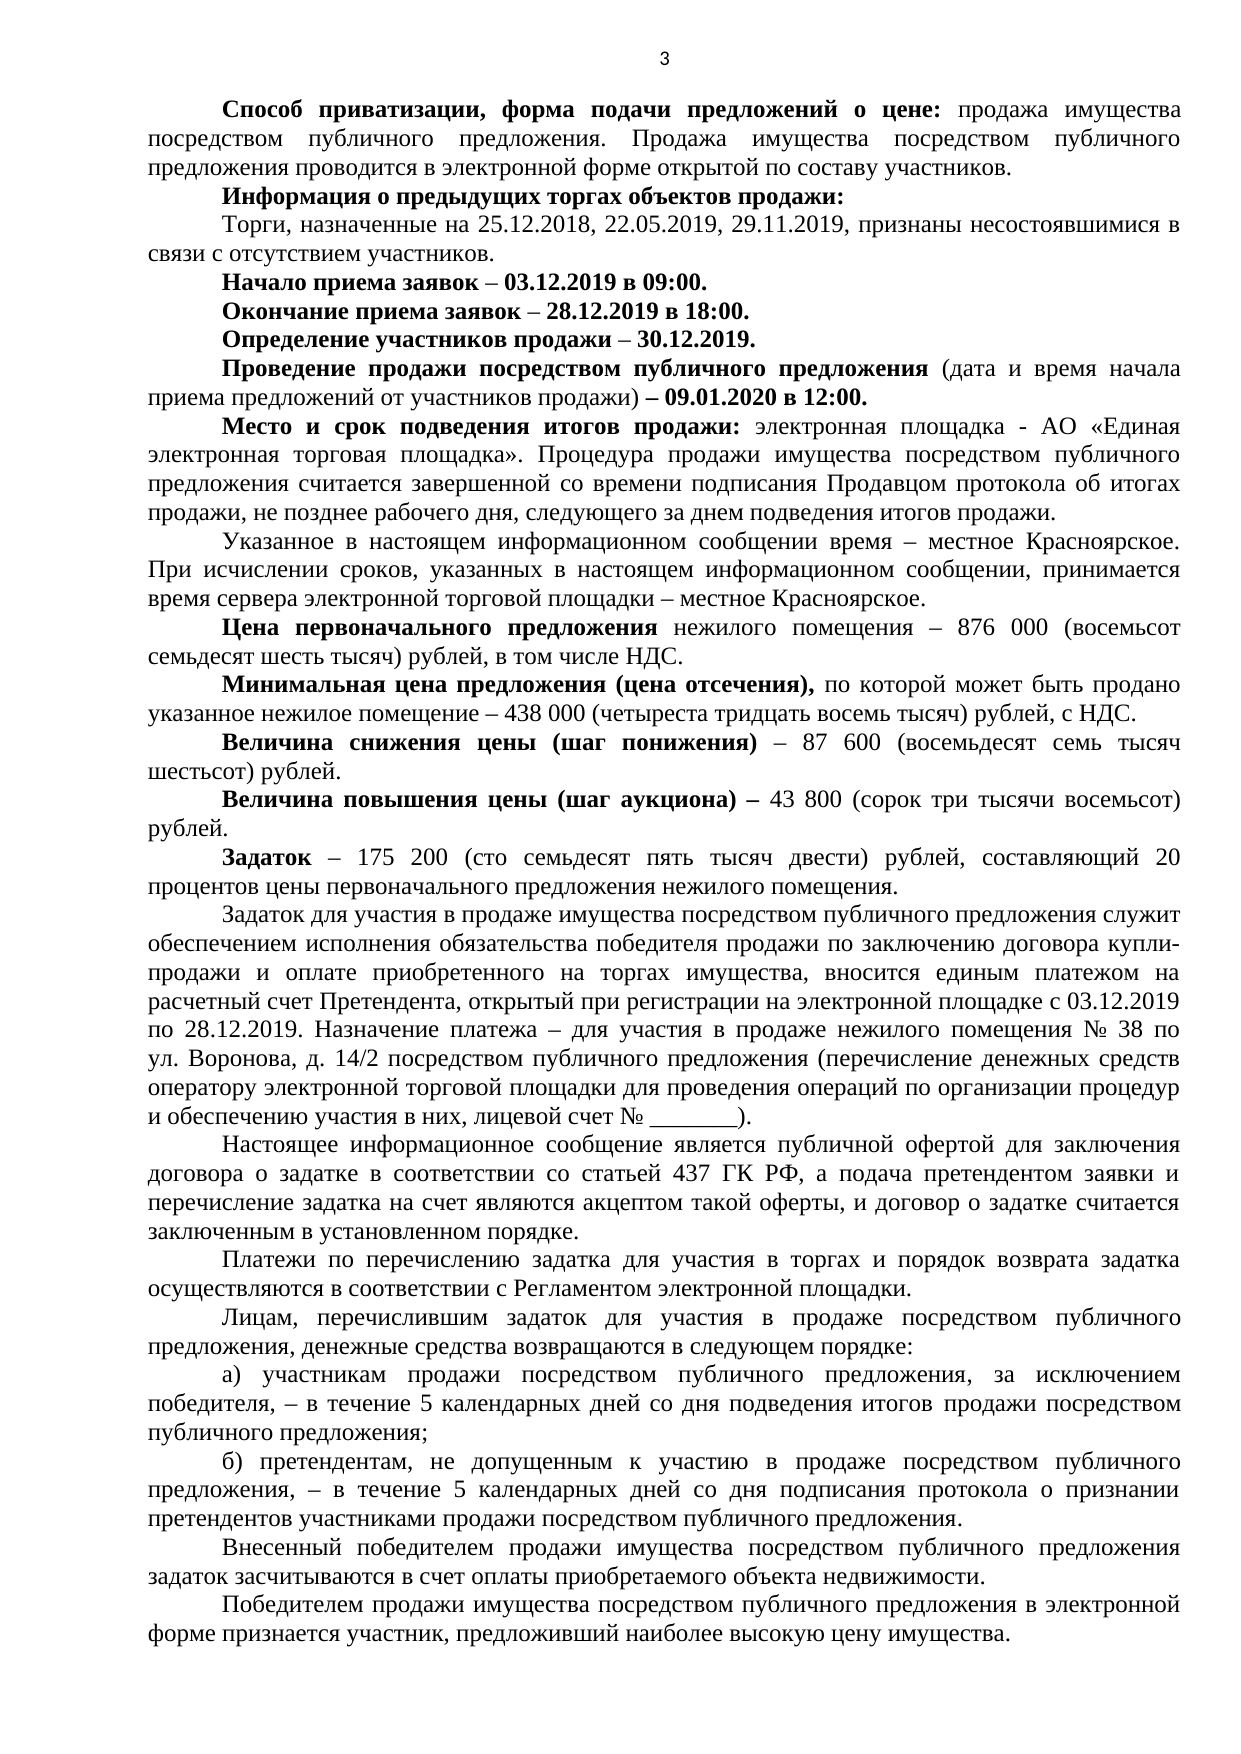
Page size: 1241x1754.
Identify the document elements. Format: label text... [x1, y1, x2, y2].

text Настоящее информационное сообщение является публичной офертой для заключения договора о задатке в соответствии со статьей 437 ГК РФ, а подача претендентом заявки и перечисление задатка на счет являются акцептом такой оферты, и договор о задатке считается заключенным в установленном порядке. [148, 1129, 1181, 1244]
text Место и срок подведения итогов продажи: электронная площадка - АО «Единая электронная торговая площадка». Процедура продажи имущества посредством публичного предложения считается завершенной со времени подписания Продавцом протокола об итогах продажи, не позднее рабочего дня, следующего за днем подведения итогов продажи. [148, 411, 1181, 526]
text Победителем продажи имущества посредством публичного предложения в электронной форме признается участник, предложивший наиболее высокую цену имущества. [148, 1589, 1181, 1647]
text Способ приватизации, форма подачи предложений о цене: продажа имущества посредством публичного предложения. Продажа имущества посредством публичного предложения проводится в электронной форме открытой по составу участников. [148, 94, 1181, 181]
text Величина повышения цены (шаг аукциона) – 43 800 (сорок три тысячи восемьсот) рублей. [148, 784, 1181, 842]
text Цена первоначального предложения нежилого помещения – 876 000 (восемьсот семьдесят шесть тысяч) рублей, в том числе НДС. [148, 612, 1181, 669]
text Торги, назначенные на 25.12.2018, 22.05.2019, 29.11.2019, признаны несостоявшимися в связи с отсутствием участников. [148, 209, 1181, 267]
text б) претендентам, не допущенным к участию в продаже посредством публичного предложения, – в течение 5 календарных дней со дня подписания протокола о признании претендентов участниками продажи посредством публичного предложения. [148, 1446, 1181, 1532]
text Платежи по перечислению задатка для участия в торгах и порядок возврата задатка осуществляются в соответствии с Регламентом электронной площадки. [148, 1244, 1181, 1302]
text Проведение продажи посредством публичного предложения (дата и время начала приема предложений от участников продажи) – 09.01.2020 в 12:00. [148, 353, 1181, 411]
text Окончание приема заявок – 28.12.2019 в 18:00. [148, 296, 1181, 324]
text Указанное в настоящем информационном сообщении время – местное Красноярское. При исчислении сроков, указанных в настоящем информационном сообщении, принимается время сервера электронной торговой площадки – местное Красноярское. [148, 526, 1181, 612]
text Внесенный победителем продажи имущества посредством публичного предложения задаток засчитываются в счет оплаты приобретаемого объекта недвижимости. [148, 1532, 1181, 1589]
text Лицам, перечислившим задаток для участия в продаже посредством публичного предложения, денежные средства возвращаются в следующем порядке: [148, 1302, 1181, 1359]
text а) участникам продажи посредством публичного предложения, за исключением победителя, – в течение 5 календарных дней со дня подведения итогов продажи посредством публичного предложения; [148, 1359, 1181, 1446]
text Минимальная цена предложения (цена отсечения), по которой может быть продано указанное нежилое помещение – 438 000 (четыреста тридцать восемь тысяч) рублей, с НДС. [148, 669, 1181, 727]
text Определение участников продажи – 30.12.2019. [148, 324, 1181, 353]
text Информация о предыдущих торгах объектов продажи: [148, 181, 1181, 209]
text Величина снижения цены (шаг понижения) – 87 600 (восемьдесят семь тысяч шестьсот) рублей. [148, 727, 1181, 784]
text Начало приема заявок – 03.12.2019 в 09:00. [148, 267, 1181, 296]
text Задаток для участия в продаже имущества посредством публичного предложения служит обеспечением исполнения обязательства победителя продажи по заключению договора купли-продажи и оплате приобретенного на торгах имущества, вносится единым платежом на расчетный счет Претендента, открытый при регистрации на электронной площадке с 03.12.2019 по 28.12.2019. Назначение платежа – для участия в продаже нежилого помещения № 38 по ул. Воронова, д. 14/2 посредством публичного предложения (перечисление денежных средств оператору электронной торговой площадки для проведения операций по организации процедур и обеспечению участия в них, лицевой счет № _______). [148, 899, 1181, 1129]
text Задаток – 175 200 (сто семьдесят пять тысяч двести) рублей, составляющий 20 процентов цены первоначального предложения нежилого помещения. [148, 842, 1181, 899]
